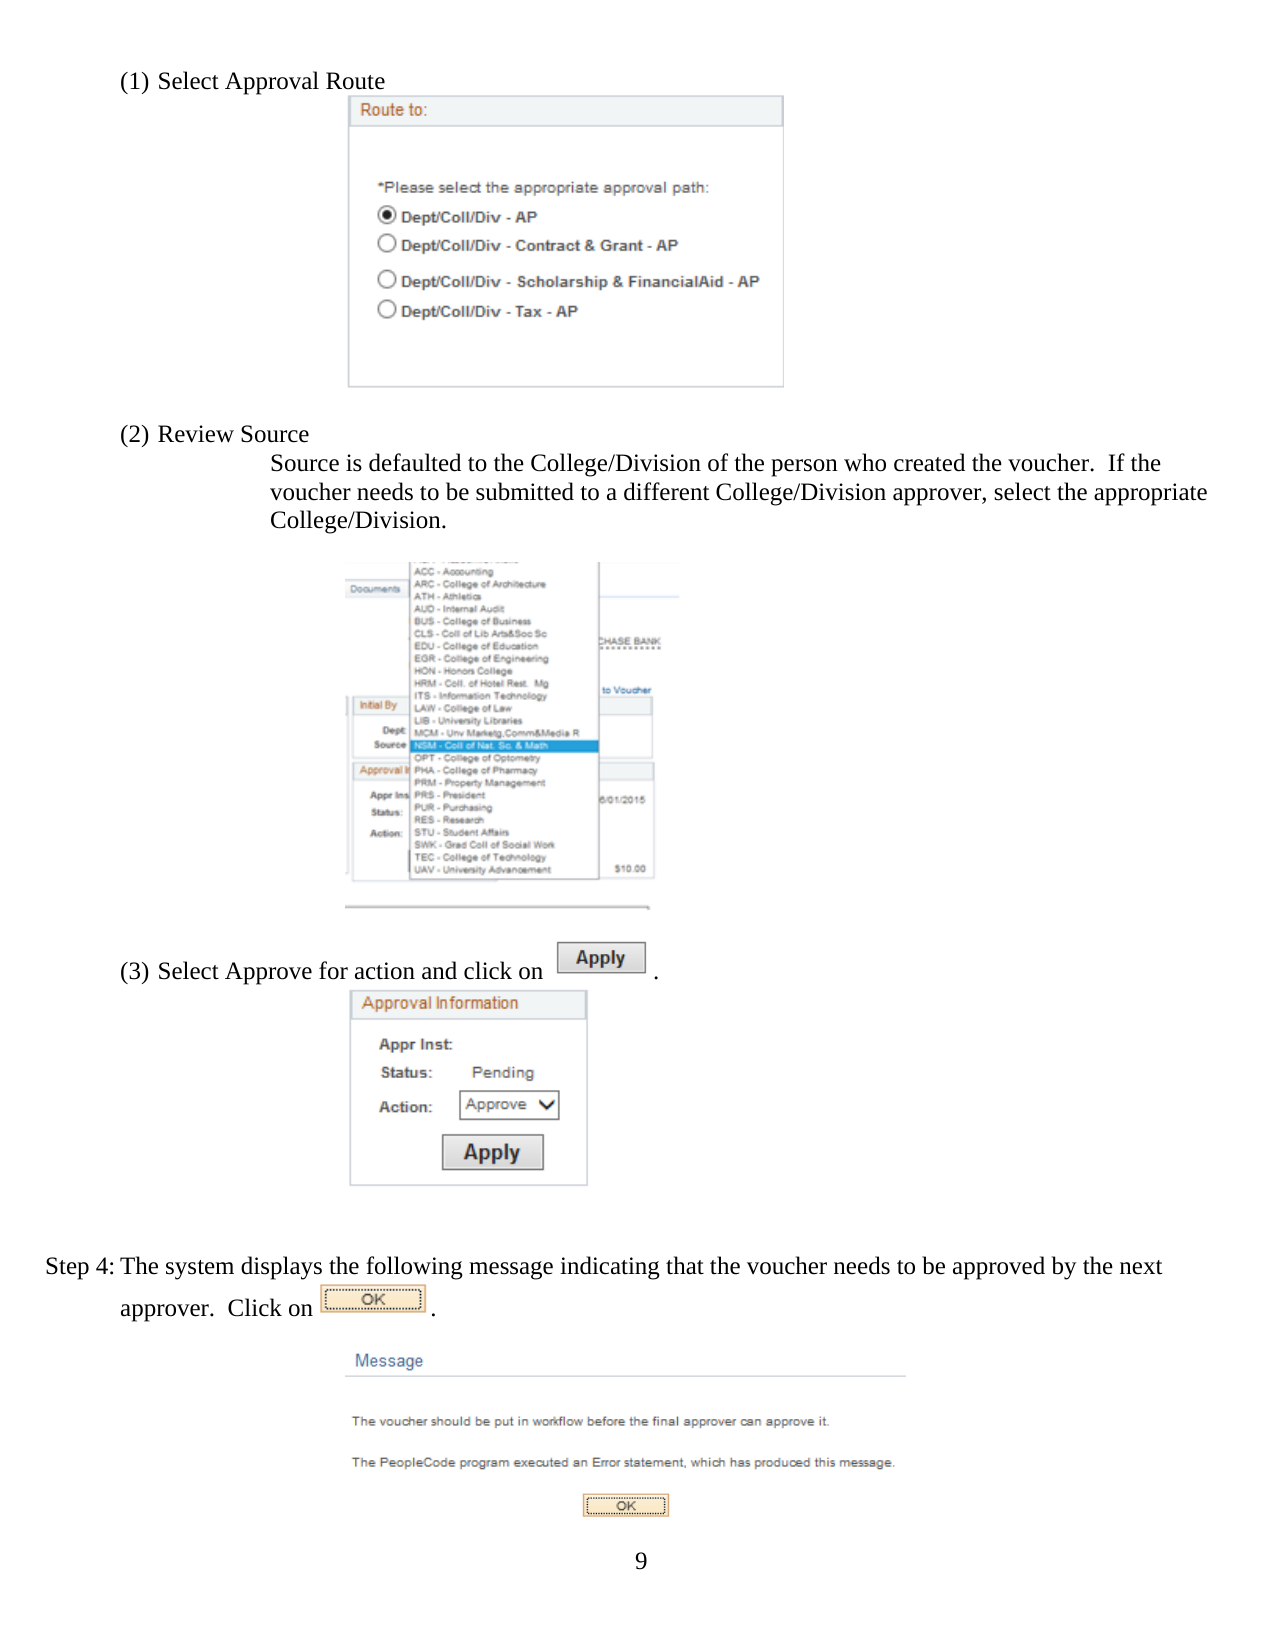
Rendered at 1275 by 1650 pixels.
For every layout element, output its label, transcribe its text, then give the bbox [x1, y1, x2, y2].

picture [345, 562, 680, 910]
picture [345, 1350, 906, 1522]
picture [345, 984, 595, 1194]
text Step 4: The system displays the following message indicating that the voucher needs to be approved by the next approver. Click on . [45, 1251, 1237, 1321]
list Review Source [120, 419, 1237, 448]
text Source is defaulted to the College/Division of the person who created the voucher. If the voucher needs to be submitted to a different College/Division approver, select the appropriate College/Division. [270, 448, 1237, 534]
picture [345, 95, 784, 391]
picture [319, 1280, 431, 1316]
picture [549, 938, 653, 979]
list Select [120, 66, 1237, 95]
list Select Approve for action and click on . [120, 938, 1237, 984]
